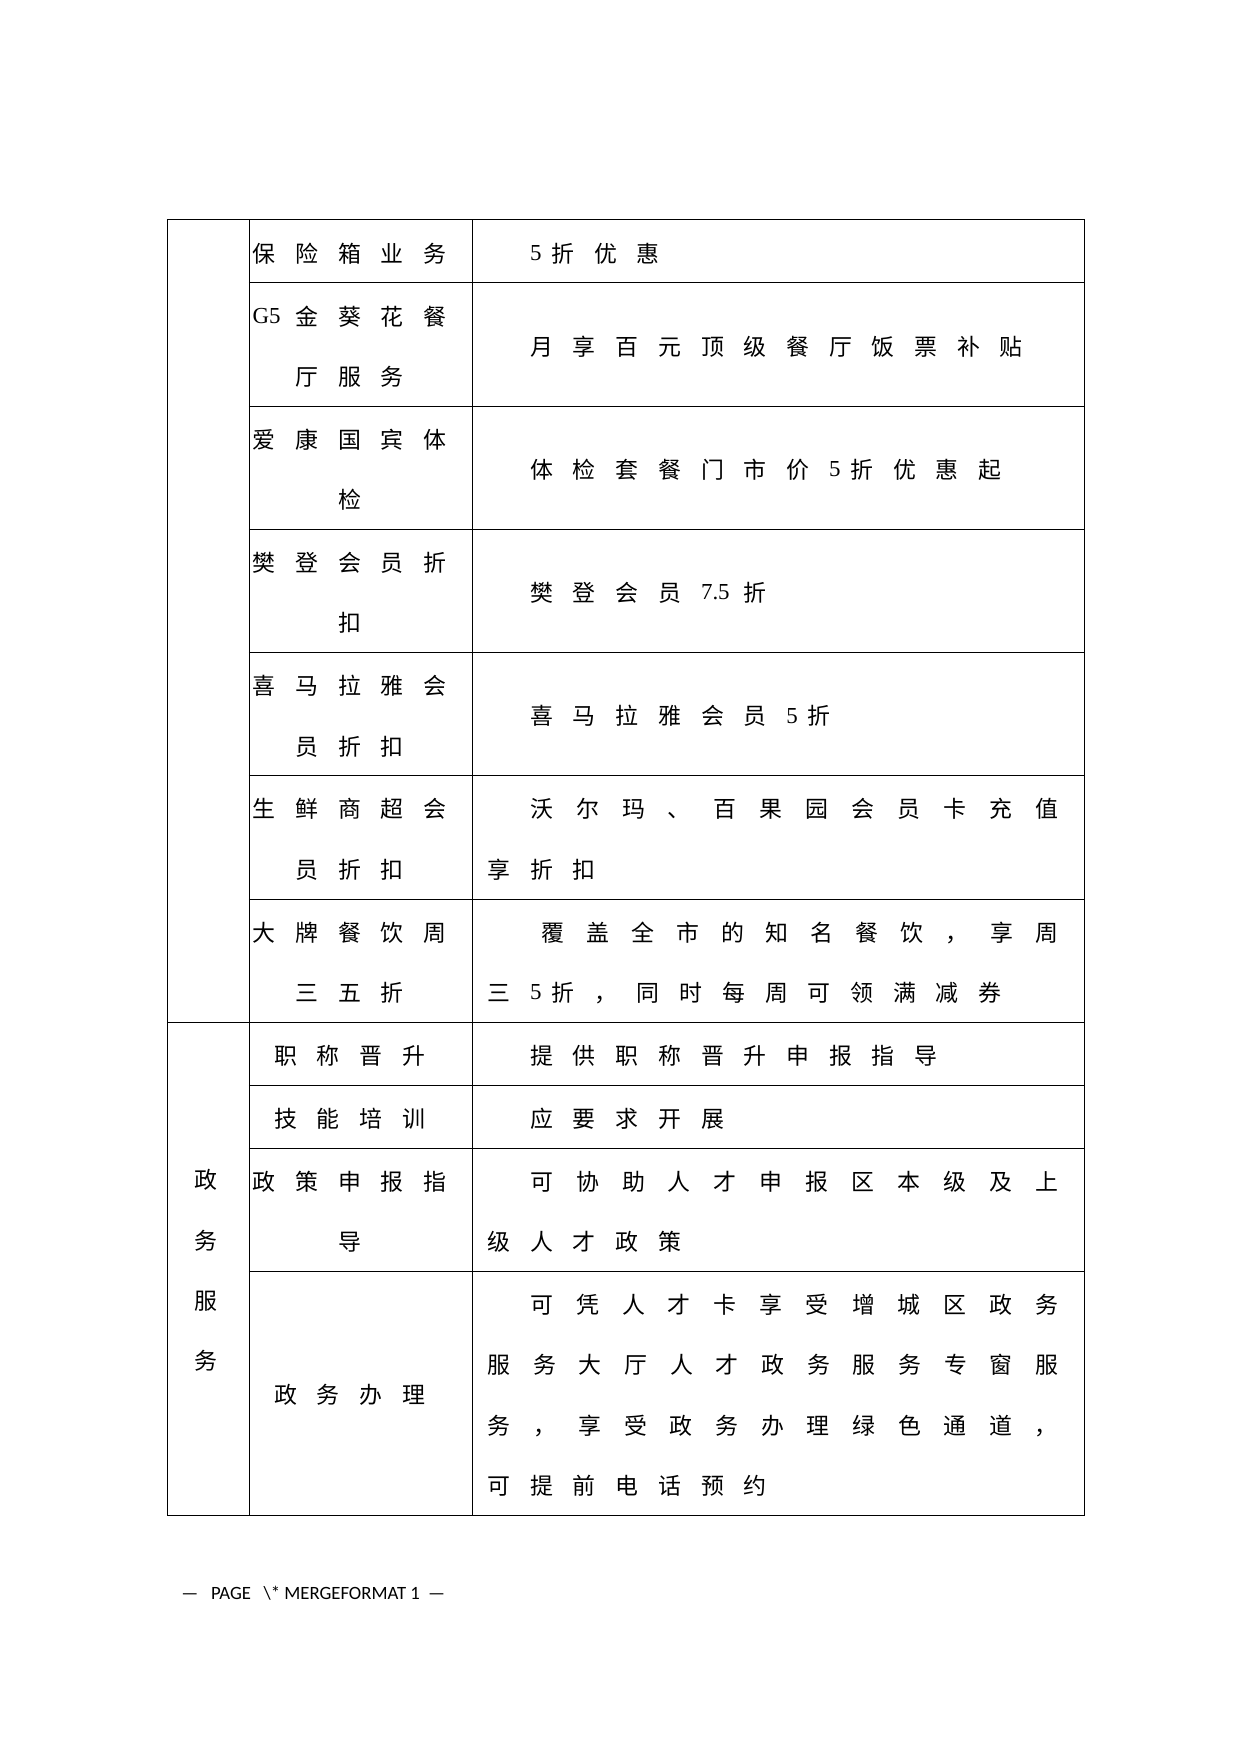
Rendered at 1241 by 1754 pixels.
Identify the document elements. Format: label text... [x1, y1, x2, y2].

table_cell 应要求开展 [473, 1086, 1084, 1147]
table_cell 政务 服务 [168, 1023, 249, 1514]
table_cell G5 金葵花餐厅服务 [250, 283, 472, 406]
table_cell 樊登会员折扣 [250, 530, 472, 652]
table_cell 可协助人才申报区本级及上级人才政策 [473, 1149, 1084, 1271]
table_cell 喜马拉雅会员折扣 [250, 653, 472, 775]
table_cell 爱康国宾体检 [250, 407, 472, 529]
table_cell 技能培训 [250, 1086, 472, 1147]
table_cell 体检套餐门市价5折优惠起 [473, 407, 1084, 529]
table_cell 职称晋升 [250, 1023, 472, 1084]
table_cell 樊登会员7.5折 [473, 530, 1084, 652]
table_cell 保险箱业务 [250, 220, 472, 282]
table_cell 生鲜商超会员折扣 [250, 776, 472, 898]
table_cell 喜马拉雅会员5折 [473, 653, 1084, 775]
table_cell 覆盖全市的知名餐饮，享周三5折，同时每周可领满减券 [473, 900, 1084, 1022]
table_cell 沃尔玛、百果园会员卡充值享折扣 [473, 776, 1084, 898]
table_cell 可凭人才卡享受增城区政务服务大厅人才政务服务专窗服务，享受政务办理绿色通道，可提前电话预约 [473, 1272, 1084, 1514]
table_cell 5折优惠 [473, 220, 1084, 282]
table_cell 月享百元顶级餐厅饭票补贴 [473, 283, 1084, 406]
table_cell 政务办理 [250, 1272, 472, 1514]
table_cell 政策申报指导 [250, 1149, 472, 1271]
table_cell 大牌餐饮周三五折 [250, 900, 472, 1022]
table_cell 提供职称晋升申报指导 [473, 1023, 1084, 1084]
